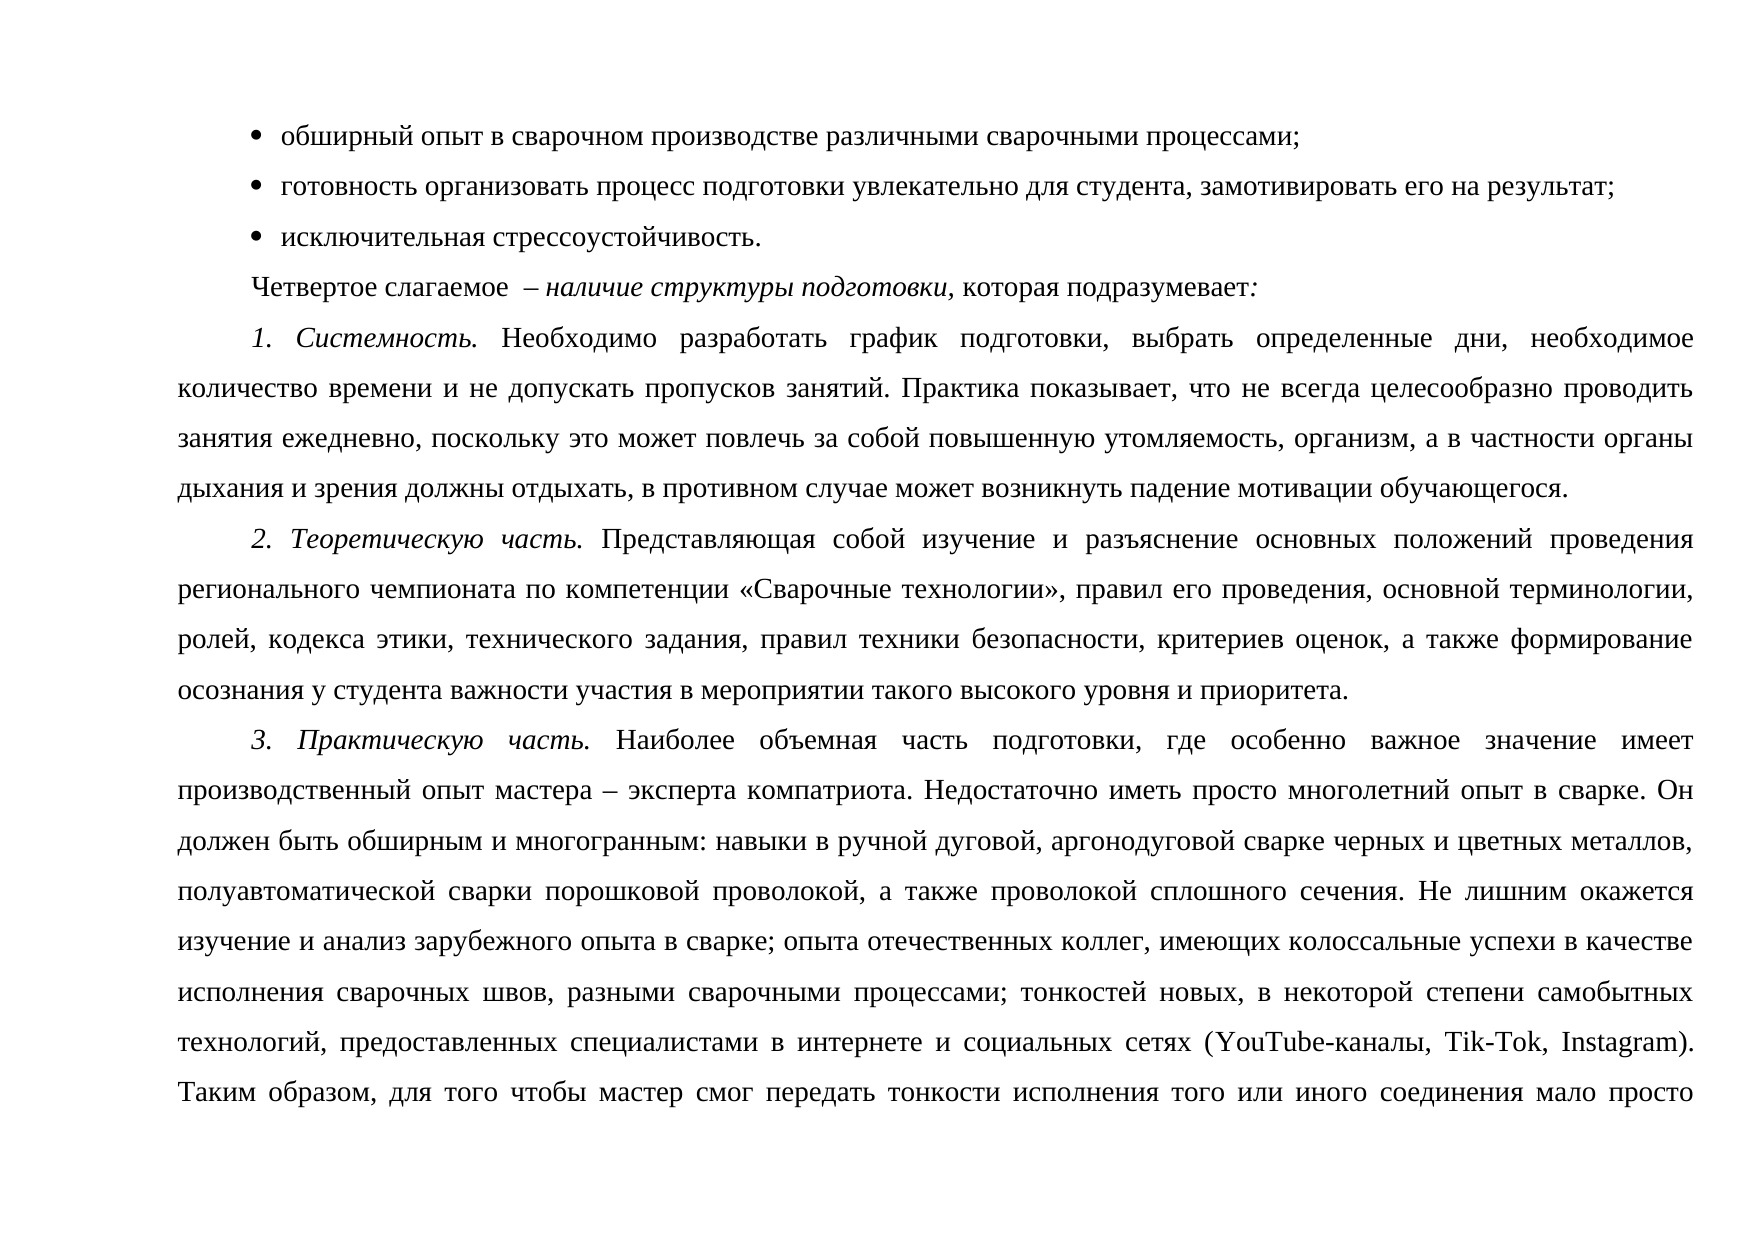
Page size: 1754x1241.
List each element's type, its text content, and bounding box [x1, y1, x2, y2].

text Четвертое слагаемое – наличие структуры подготовки, которая подразумевает: [177, 269, 1695, 303]
list готовность организовать процесс подготовки увлекательно для студента, замотивировать его на результат; [177, 168, 1695, 202]
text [177, 722, 1695, 1108]
list исключительная стрессоустойчивость. [177, 219, 1695, 253]
list обширный опыт в сварочном производстве различными сварочными процессами; [177, 118, 1695, 152]
list Системность. Необходимо разработать график подготовки, выбрать определенные дни, необходимое количество времени и не допускать пропусков занятий. Практика показывает, что не всегда целесообразно проводить занятия ежедневно, поскольку это может повлечь за собой повышенную утомляемость, организм, а в частности органы дыхания и зрения должны отдыхать, в противном случае может возникнуть падение мотивации обучающегося. [177, 320, 1695, 504]
text 2. Теоретическую часть. Представляющая собой изучение и разъяснение основных положений проведения регионального чемпионата по компетенции «Сварочные технологии», правил его проведения, основной терминологии, ролей, кодекса этики, технического задания, правил техники безопасности, критериев оценок, а также формирование осознания у студента важности участия в мероприятии такого высокого уровня и приоритета. [177, 521, 1695, 705]
